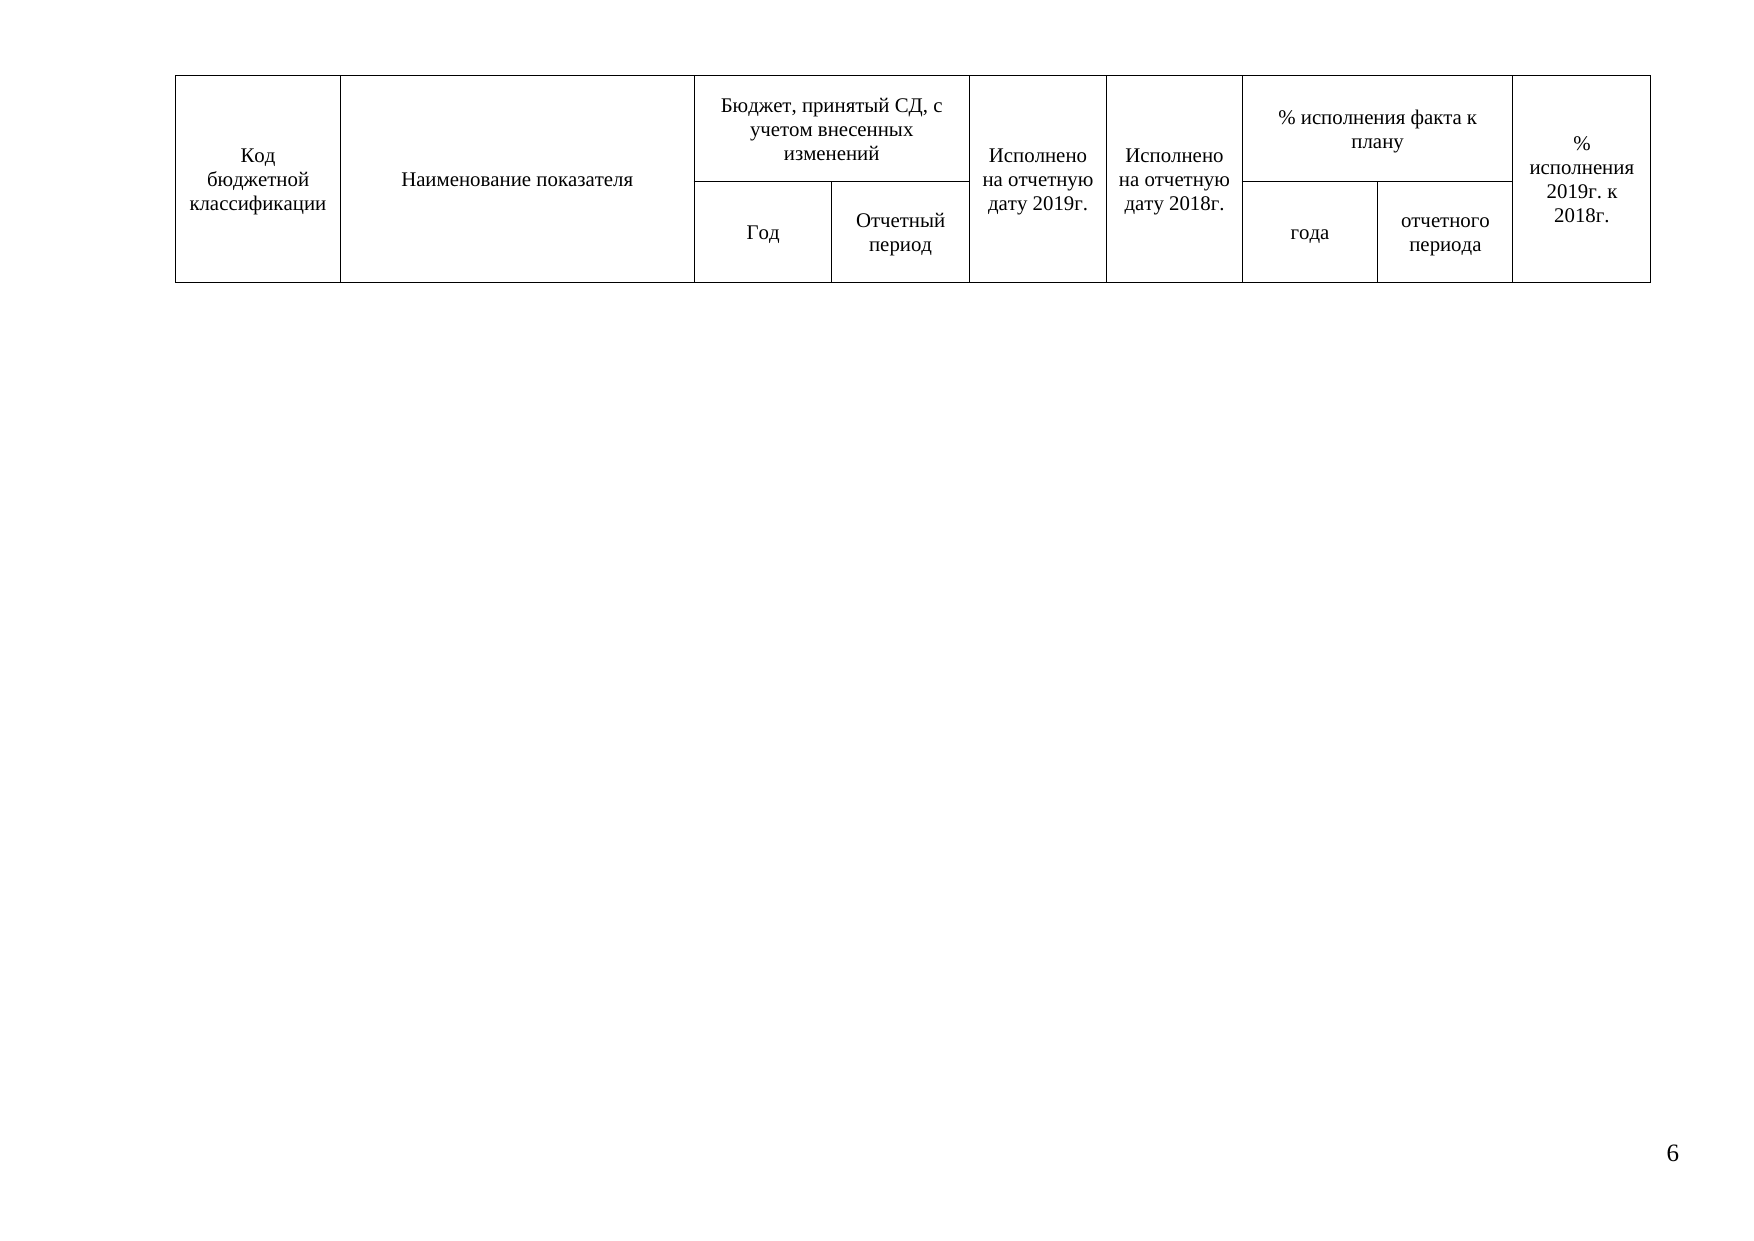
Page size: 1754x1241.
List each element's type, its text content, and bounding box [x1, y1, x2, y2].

table_header Бюджет, принятый СД, с учетом внесенных изменений [695, 76, 969, 181]
table_header % исполнения факта к плану [1243, 76, 1512, 181]
table_cell года [1243, 182, 1377, 282]
table_header Исполнено на отчетную дату 2018г. [1107, 76, 1242, 282]
table_header Наименование показателя [341, 76, 694, 282]
table_header % исполнения 2019г. к 2018г. [1513, 76, 1650, 282]
table_cell отчетного периода [1378, 182, 1512, 282]
table_header Исполнено на отчетную дату 2019г. [970, 76, 1106, 282]
table_header Код бюджетной классификации [176, 76, 340, 282]
table_cell Год [695, 182, 831, 282]
table_cell Отчетный период [832, 182, 969, 282]
